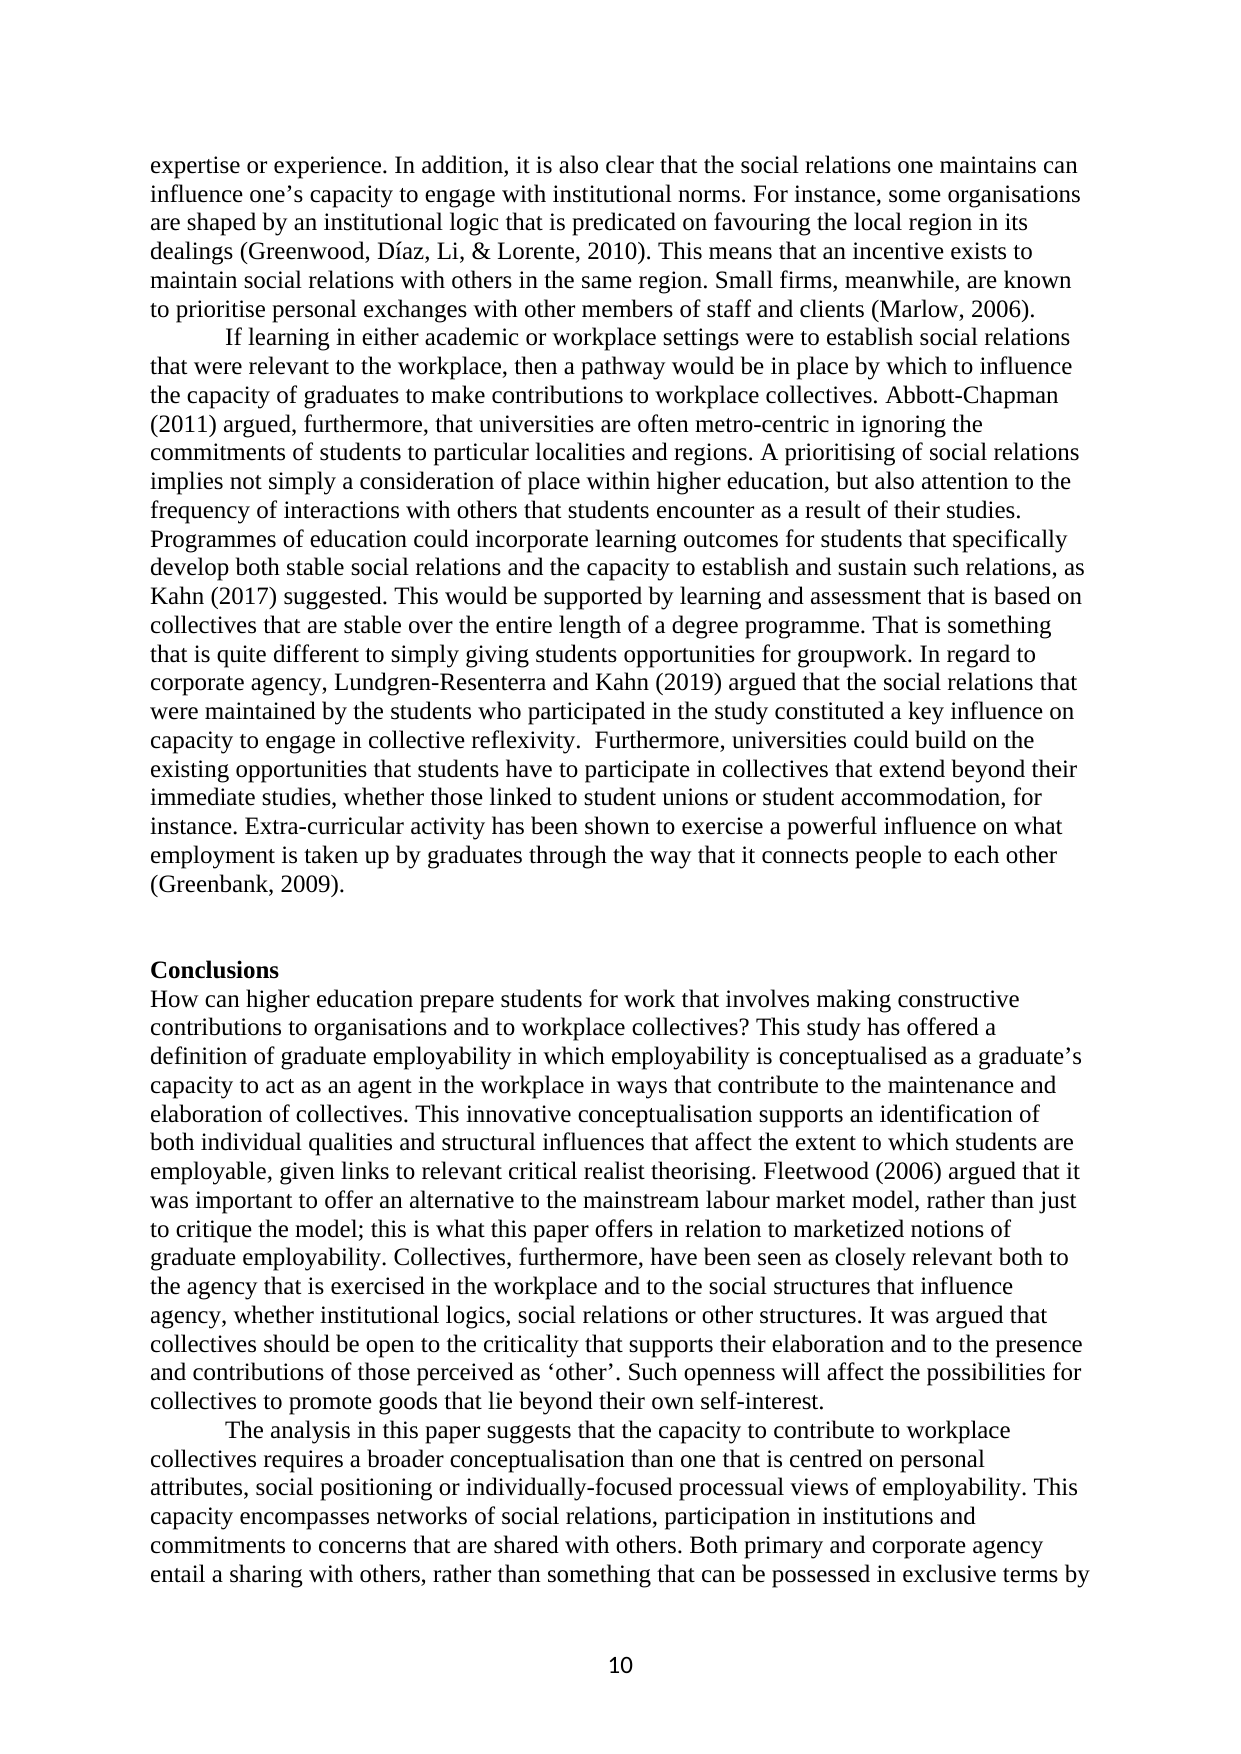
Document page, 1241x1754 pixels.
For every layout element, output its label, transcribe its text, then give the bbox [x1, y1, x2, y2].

text Conclusions [150, 955, 1090, 984]
text How can higher education prepare students for work that involves making constructive contributions to organisations and to workplace collectives? This study has offered a definition of graduate employability in which employability is conceptualised as a graduate’s capacity to act as an agent in the workplace in ways that contribute to the maintenance and elaboration of collectives. This innovative conceptualisation supports an identification of both individual qualities and structural influences that affect the extent to which students are employable, given links to relevant critical realist theorising. Fleetwood (2006) argued that it was important to offer an alternative to the mainstream labour market model, rather than just to critique the model; this is what this paper offers in relation to marketized notions of graduate employability. Collectives, furthermore, have been seen as closely relevant both to the agency that is exercised in the workplace and to the social structures that influence agency, whether institutional logics, social relations or other structures. It was argued that collectives should be open to the criticality that supports their elaboration and to the presence and contributions of those perceived as ‘other’. Such openness will affect the possibilities for collectives to promote goods that lie beyond their own self-interest. [150, 984, 1090, 1415]
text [150, 150, 1090, 322]
text If learning in either academic or workplace settings were to establish social relations that were relevant to the workplace, then a pathway would be in place by which to influence the capacity of graduates to make contributions to workplace collectives. Abbott-Chapman (2011) argued, furthermore, that universities are often metro-centric in ignoring the commitments of students to particular localities and regions. A prioritising of social relations implies not simply a consideration of place within higher education, but also attention to the frequency of interactions with others that students encounter as a result of their studies. Programmes of education could incorporate learning outcomes for students that specifically develop both stable social relations and the capacity to establish and sustain such relations, as Kahn (2017) suggested. This would be supported by learning and assessment that is based on collectives that are stable over the entire length of a degree programme. That is something that is quite different to simply giving students opportunities for groupwork. In regard to corporate agency, Lundgren-Resenterra and Kahn (2019) argued that the social relations that were maintained by the students who participated in the study constituted a key influence on capacity to engage in collective reflexivity. Furthermore, universities could build on the existing opportunities that students have to participate in collectives that extend beyond their immediate studies, whether those linked to student unions or student accommodation, for instance. Extra-curricular activity has been shown to exercise a powerful influence on what employment is taken up by graduates through the way that it connects people to each other (Greenbank, 2009). [150, 322, 1090, 897]
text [150, 1415, 1090, 1587]
